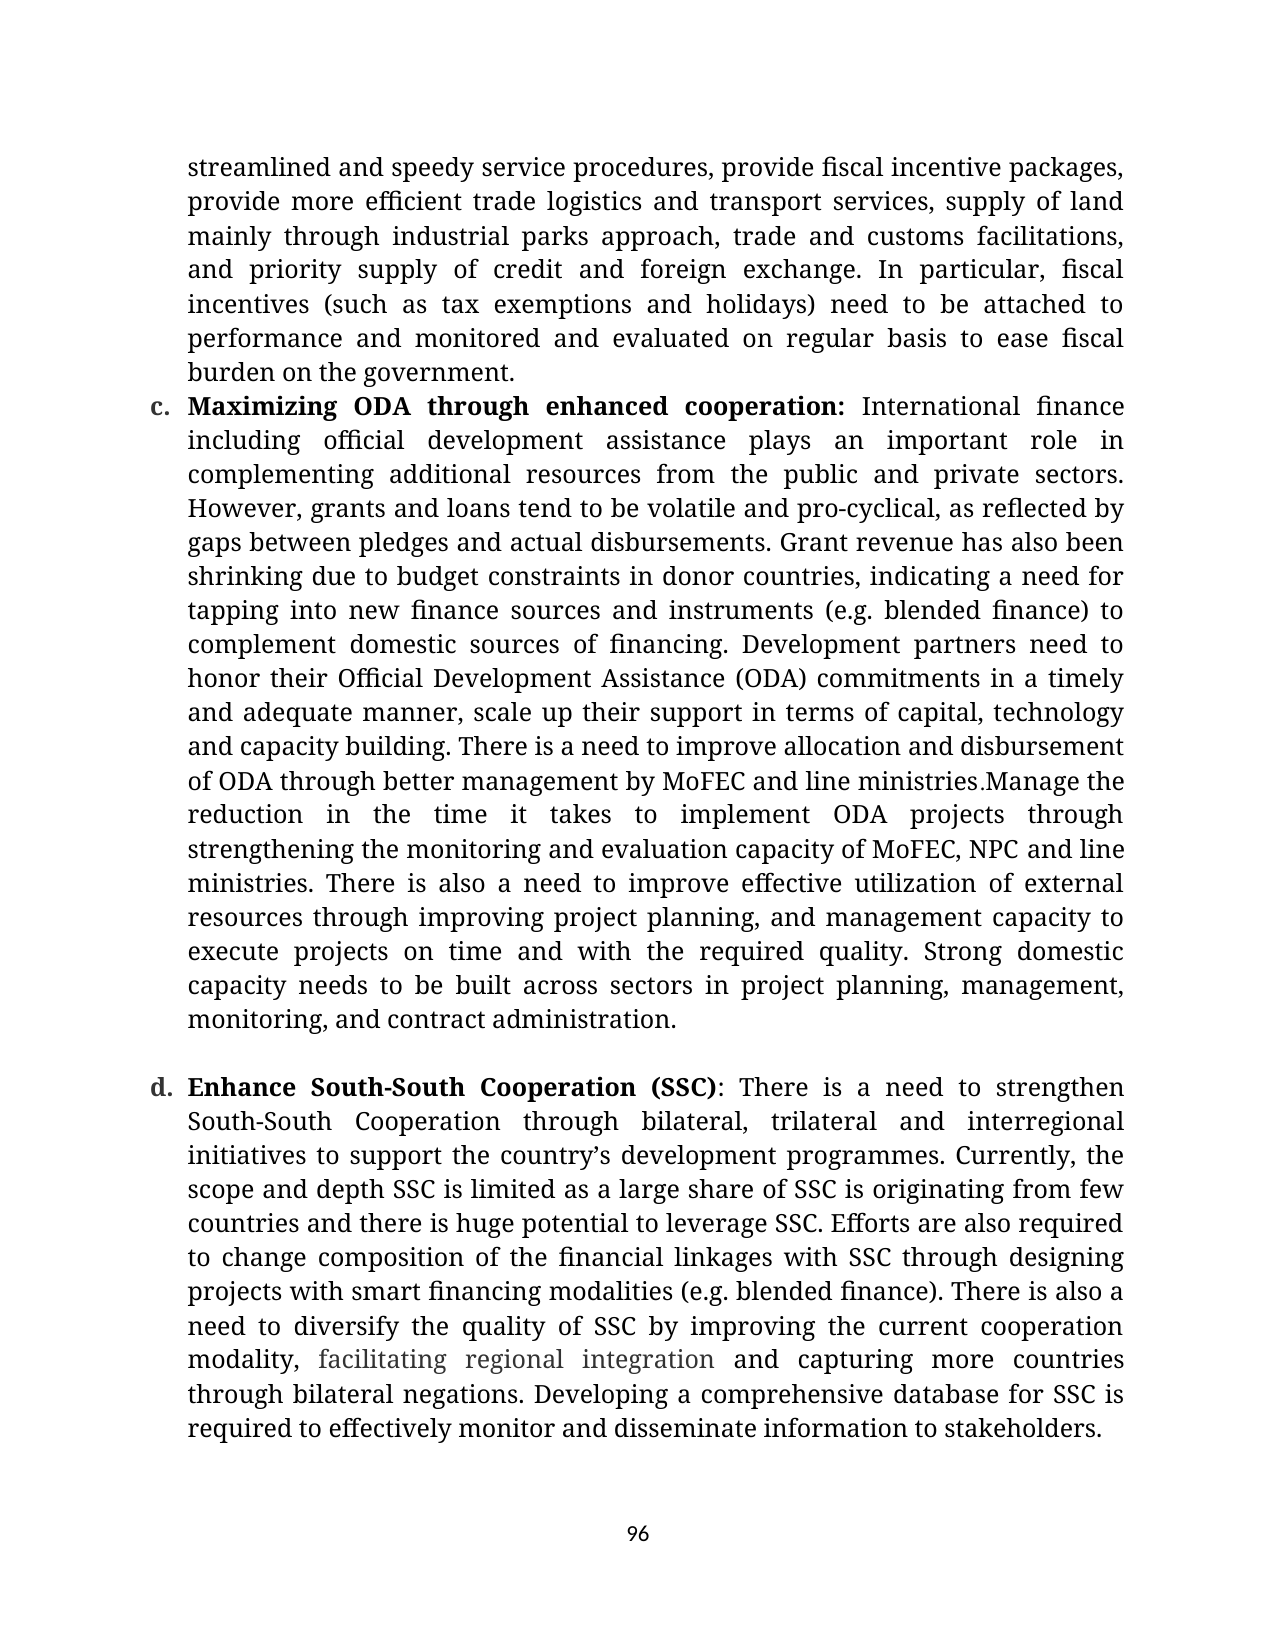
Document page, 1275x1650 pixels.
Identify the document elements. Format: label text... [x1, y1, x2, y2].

list Enhance South-South Cooperation (SSC): There is a need to strengthen South-South Cooperation through bilateral, trilateral and interregional initiatives to support the country’s development programmes. Currently, the scope and depth SSC is limited as a large share of SSC is originating from few countries and there is huge potential to leverage SSC. Efforts are also required to change composition of the financial linkages with SSC through designing projects with smart financing modalities (e.g. blended finance). There is also a need to diversify the quality of SSC by improving the current cooperation modality, facilitating regional integration and capturing more countries through bilateral negations. Developing a comprehensive database for SSC is required to effectively monitor and disseminate information to stakeholders. [150, 1070, 1125, 1444]
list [150, 150, 1125, 388]
list Maximizing ODA through enhanced cooperation: International finance including official development assistance plays an important role in complementing additional resources from the public and private sectors. However, grants and loans tend to be volatile and pro-cyclical, as reflected by gaps between pledges and actual disbursements. Grant revenue has also been shrinking due to budget constraints in donor countries, indicating a need for tapping into new finance sources and instruments (e.g. blended finance) to complement domestic sources of financing. Development partners need to honor their Official Development Assistance (ODA) commitments in a timely and adequate manner, scale up their support in terms of capital, technology and capacity building. There is a need to improve allocation and disbursement of ODA through better management by MoFEC and line ministries.Manage the reduction in the time it takes to implement ODA projects through strengthening the monitoring and evaluation capacity of MoFEC, NPC and line ministries. There is also a need to improve effective utilization of external resources through improving project planning, and management capacity to execute projects on time and with the required quality. Strong domestic capacity needs to be built across sectors in project planning, management, monitoring, and contract administration. [150, 388, 1125, 1036]
